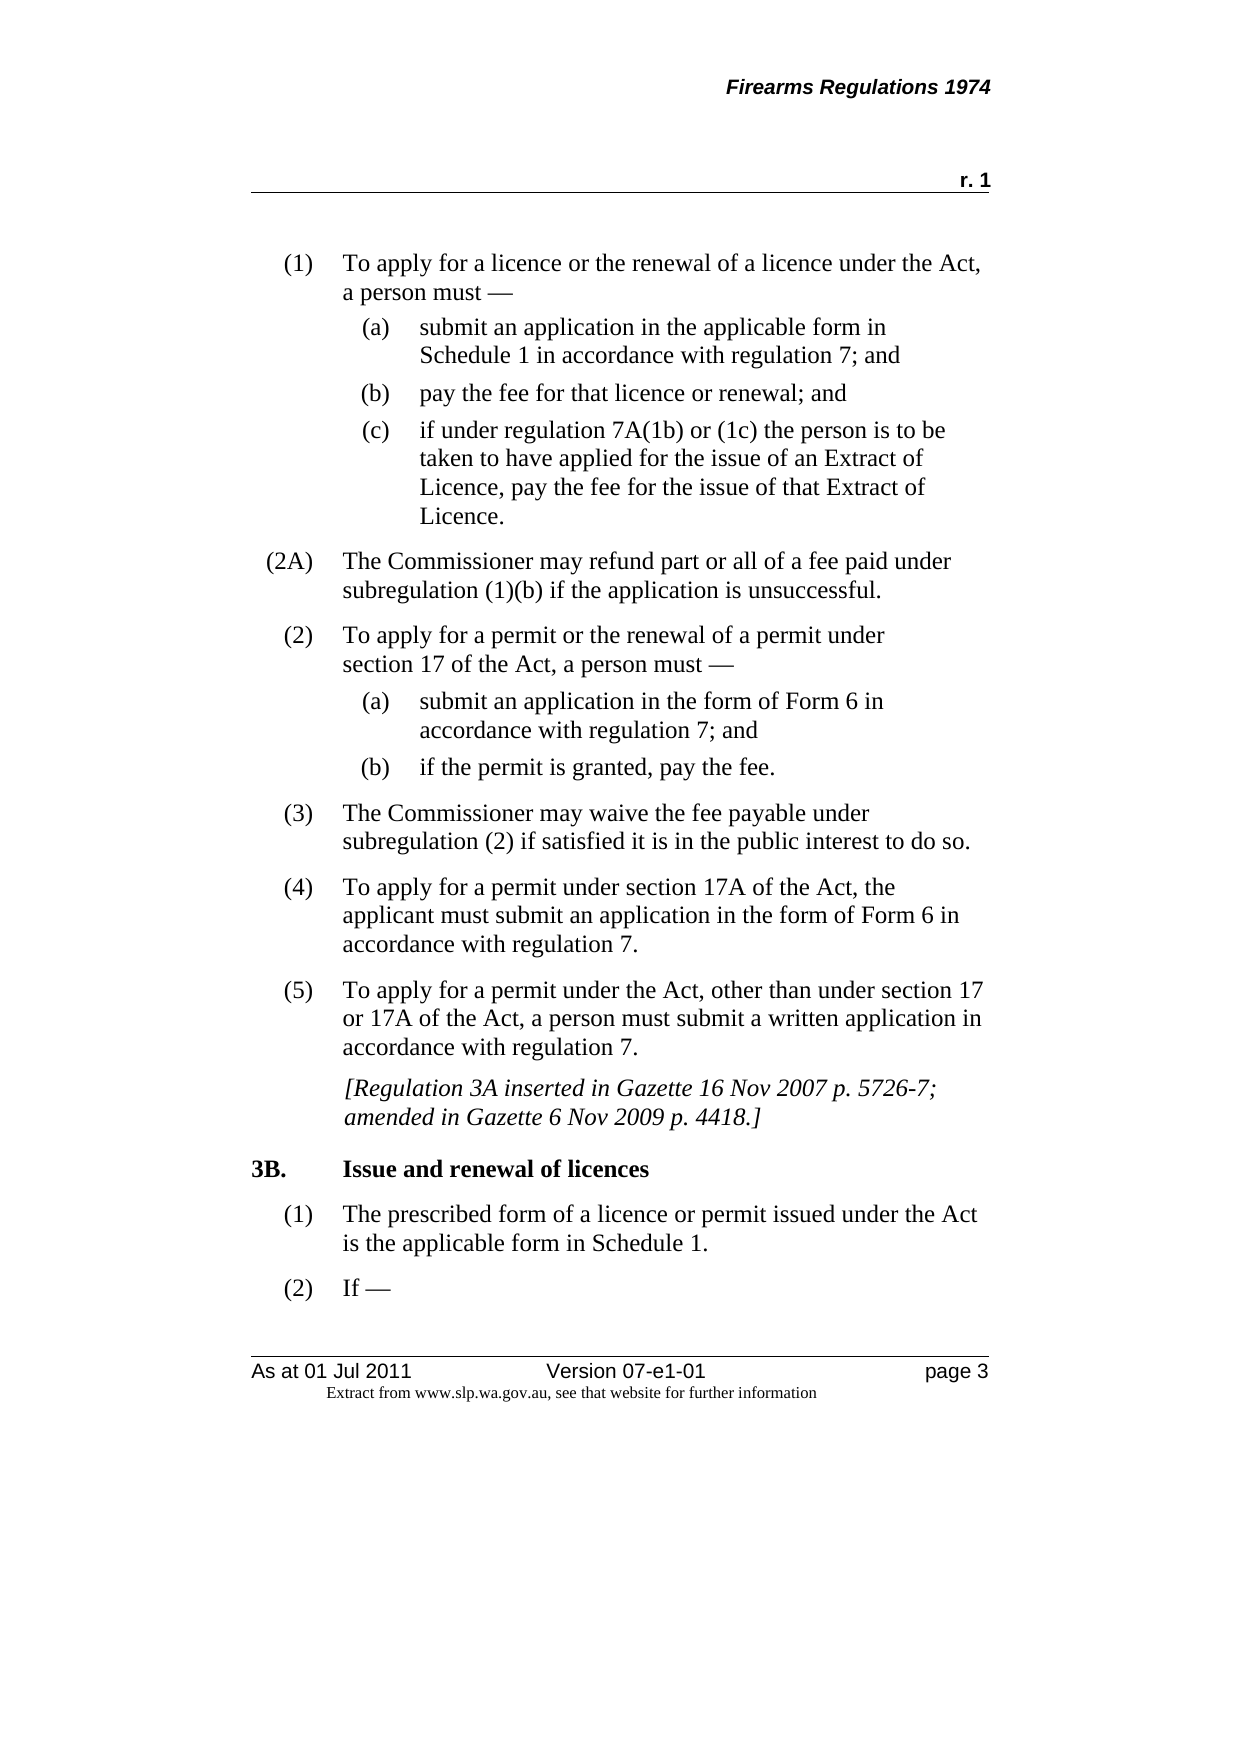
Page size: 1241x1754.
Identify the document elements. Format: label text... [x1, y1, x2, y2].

text (b) pay the fee for that licence or renewal; and [251, 378, 989, 406]
text (a) submit an application in the applicable form in Schedule 1 in accordance with regulation 7; and [251, 312, 989, 369]
text (c) if under regulation 7A(1b) or (1c) the person is to be taken to have applied for the issue of an Extract of Licence, pay the fee for the issue of that Extract of Licence. [251, 415, 989, 530]
text (2) To apply for a permit or the renewal of a permit under section 17 of the Act, a person must — [251, 621, 989, 678]
text (4) To apply for a permit under section 17A of the Act, the applicant must submit an application in the form of Form 6 in accordance with regulation 7. [251, 872, 989, 958]
text (5) To apply for a permit under the Act, other than under section 17 or 17A of the Act, a person must submit a written application in accordance with regulation 7. [251, 975, 989, 1061]
text (1) The prescribed form of a licence or permit issued under the Act is the applicable form in Schedule 1. [251, 1199, 989, 1257]
subtitle 3B. Issue and renewal of licences [251, 1154, 989, 1183]
text (1) To apply for a licence or the renewal of a licence under the Act, a person must — [251, 248, 989, 306]
text (b) if the permit is granted, pay the fee. [251, 752, 989, 781]
text (a) submit an application in the form of Form 6 in accordance with regulation 7; and [251, 686, 989, 744]
text (2A) The Commissioner may refund part or all of a fee paid under subregulation (1)(b) if the application is unsuccessful. [251, 546, 989, 604]
text [Regulation 3A inserted in Gazette 16 Nov 2007 p. 5726-7; amended in Gazette 6 Nov 2009 p. 4418.] [251, 1073, 989, 1131]
text (3) The Commissioner may waive the fee payable under subregulation (2) if satisfied it is in the public interest to do so. [251, 798, 989, 855]
text (2) If — [251, 1273, 989, 1302]
